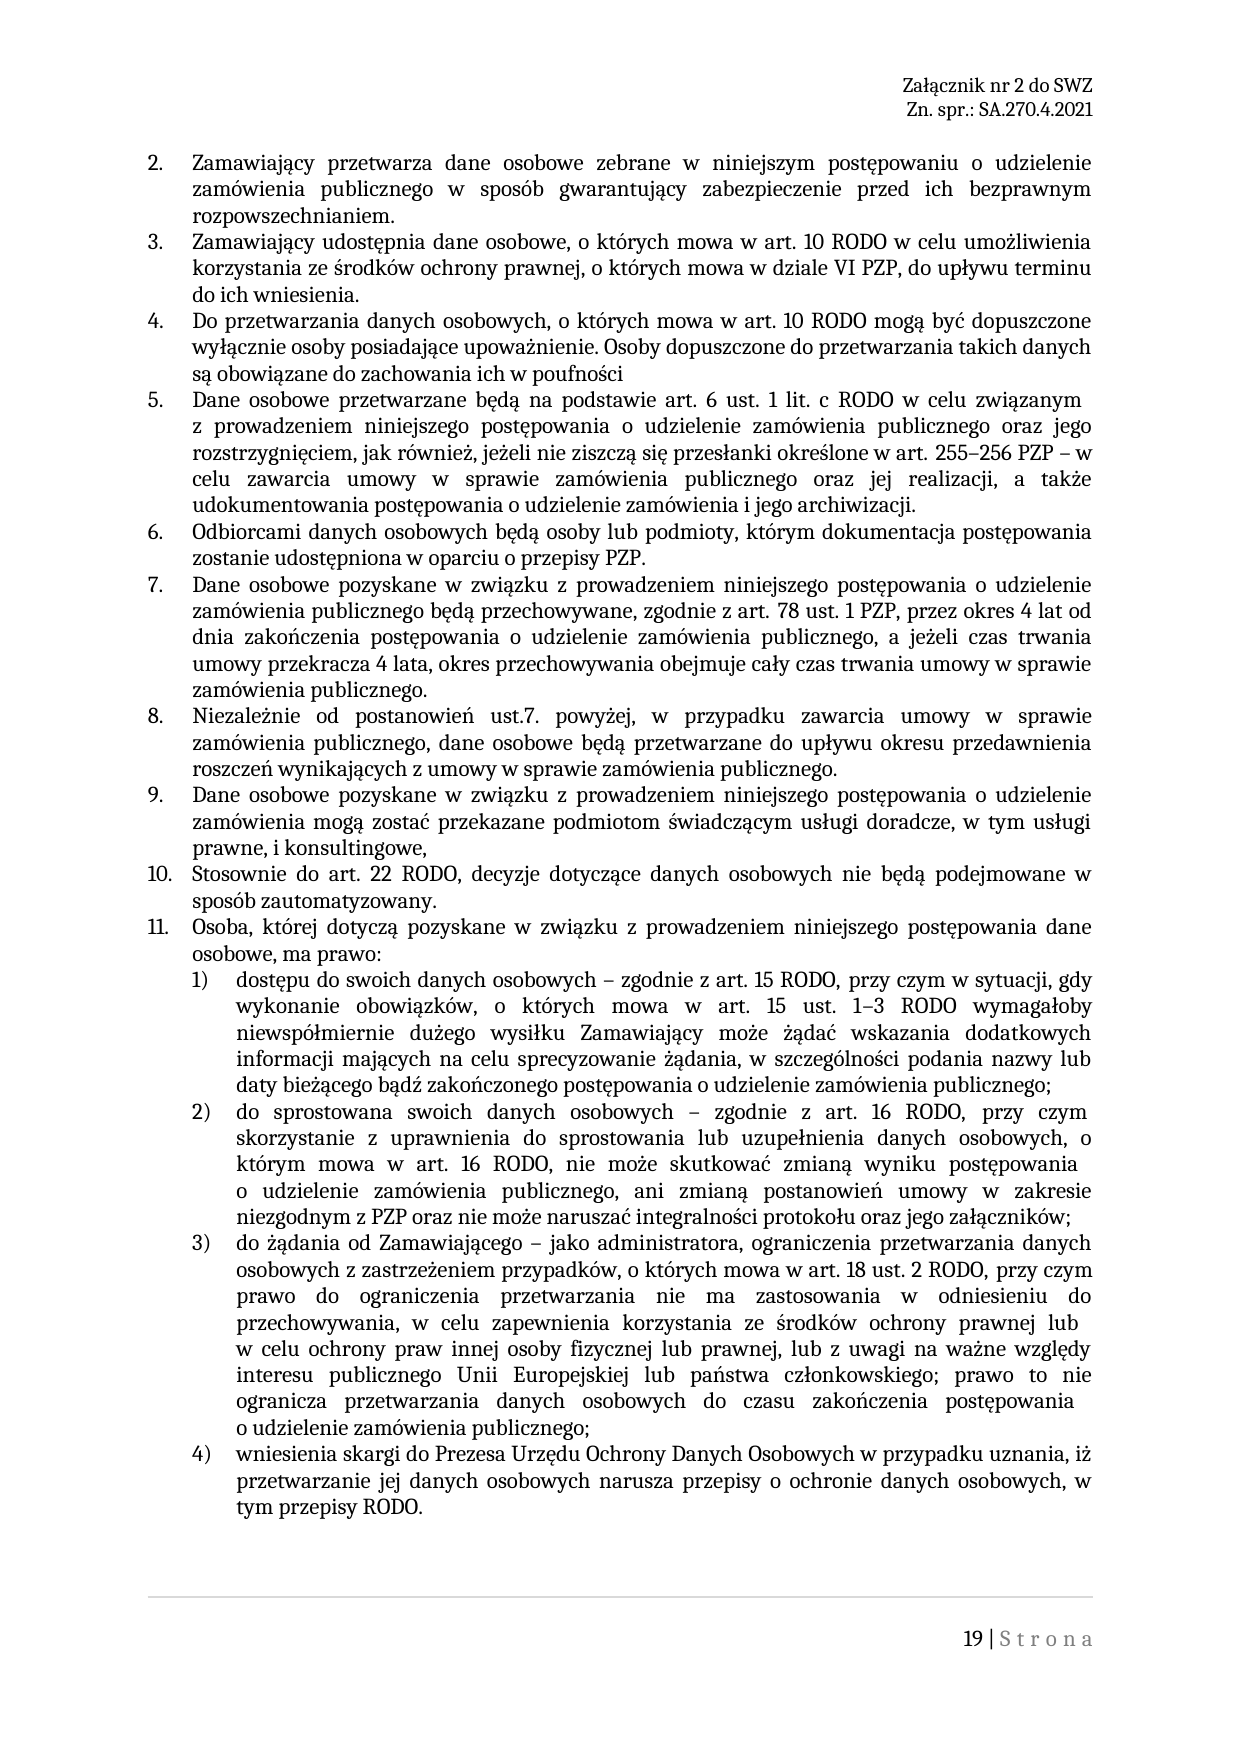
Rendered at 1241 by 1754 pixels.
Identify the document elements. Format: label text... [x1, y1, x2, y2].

text 5. Dane osobowe przetwarzane będą na podstawie art. 6 ust. 1 lit. c RODO w celu związanym z prowadzeniem niniejszego postępowania o udzielenie zamówienia publicznego oraz jego rozstrzygnięciem, jak również, jeżeli nie ziszczą się przesłanki określone w art. 255–256 PZP – w celu zawarcia umowy w sprawie zamówienia publicznego oraz jej realizacji, a także udokumentowania postępowania o udzielenie zamówienia i jego archiwizacji. [148, 387, 1093, 519]
text 3. Zamawiający udostępnia dane osobowe, o których mowa w art. 10 RODO w celu umożliwienia korzystania ze środków ochrony prawnej, o których mowa w dziale VI PZP, do upływu terminu do ich wniesienia. [148, 229, 1093, 308]
text 8. Niezależnie od postanowień ust.7. powyżej, w przypadku zawarcia umowy w sprawie zamówienia publicznego, dane osobowe będą przetwarzane do upływu okresu przedawnienia roszczeń wynikających z umowy w sprawie zamówienia publicznego. [148, 703, 1093, 782]
list do żądania od Zamawiającego – jako administratora, ograniczenia przetwarzania danych osobowych z zastrzeżeniem przypadków, o których mowa w art. 18 ust. 2 RODO, przy czym prawo do ograniczenia przetwarzania nie ma zastosowania w odniesieniu do przechowywania, w celu zapewnienia korzystania ze środków ochrony prawnej lub w celu ochrony praw innej osoby fizycznej lub prawnej, lub z uwagi na ważne względy interesu publicznego Unii Europejskiej lub państwa członkowskiego; prawo to nie ogranicza przetwarzania danych osobowych do czasu zakończenia postępowania o udzielenie zamówienia publicznego; [192, 1230, 1093, 1441]
text 7. Dane osobowe pozyskane w związku z prowadzeniem niniejszego postępowania o udzielenie zamówienia publicznego będą przechowywane, zgodnie z art. 78 ust. 1 PZP, przez okres 4 lat od dnia zakończenia postępowania o udzielenie zamówienia publicznego, a jeżeli czas trwania umowy przekracza 4 lata, okres przechowywania obejmuje cały czas trwania umowy w sprawie zamówienia publicznego. [148, 571, 1093, 703]
text 9. Dane osobowe pozyskane w związku z prowadzeniem niniejszego postępowania o udzielenie zamówienia mogą zostać przekazane podmiotom świadczącym usługi doradcze, w tym usługi prawne, i konsultingowe, [148, 782, 1093, 861]
text 2. Zamawiający przetwarza dane osobowe zebrane w niniejszym postępowaniu o udzielenie zamówienia publicznego w sposób gwarantujący zabezpieczenie przed ich bezprawnym rozpowszechnianiem. [148, 150, 1093, 229]
text 6. Odbiorcami danych osobowych będą osoby lub podmioty, którym dokumentacja postępowania zostanie udostępniona w oparciu o przepisy PZP. [148, 519, 1093, 571]
list dostępu do swoich danych osobowych – zgodnie z art. 15 RODO, przy czym w sytuacji, gdy wykonanie obowiązków, o których mowa w art. 15 ust. 1–3 RODO wymagałoby niewspółmiernie dużego wysiłku Zamawiający może żądać wskazania dodatkowych informacji mających na celu sprecyzowanie żądania, w szczególności podania nazwy lub daty bieżącego bądź zakończonego postępowania o udzielenie zamówienia publicznego; [192, 967, 1093, 1098]
list do sprostowana swoich danych osobowych – zgodnie z art. 16 RODO, przy czym skorzystanie z uprawnienia do sprostowania lub uzupełnienia danych osobowych, o którym mowa w art. 16 RODO, nie może skutkować zmianą wyniku postępowania o udzielenie zamówienia publicznego, ani zmianą postanowień umowy w zakresie niezgodnym z PZP oraz nie może naruszać integralności protokołu oraz jego załączników; [192, 1098, 1093, 1230]
list wniesienia skargi do Prezesa Urzędu Ochrony Danych Osobowych w przypadku uznania, iż przetwarzanie jej danych osobowych narusza przepisy o ochronie danych osobowych, w tym przepisy RODO. [192, 1441, 1093, 1520]
text 10. Stosownie do art. 22 RODO, decyzje dotyczące danych osobowych nie będą podejmowane w sposób zautomatyzowany. [148, 861, 1093, 914]
text 11. Osoba, której dotyczą pozyskane w związku z prowadzeniem niniejszego postępowania dane osobowe, ma prawo: [148, 914, 1093, 967]
text 4. Do przetwarzania danych osobowych, o których mowa w art. 10 RODO mogą być dopuszczone wyłącznie osoby posiadające upoważnienie. Osoby dopuszczone do przetwarzania takich danych są obowiązane do zachowania ich w poufności [148, 308, 1093, 387]
